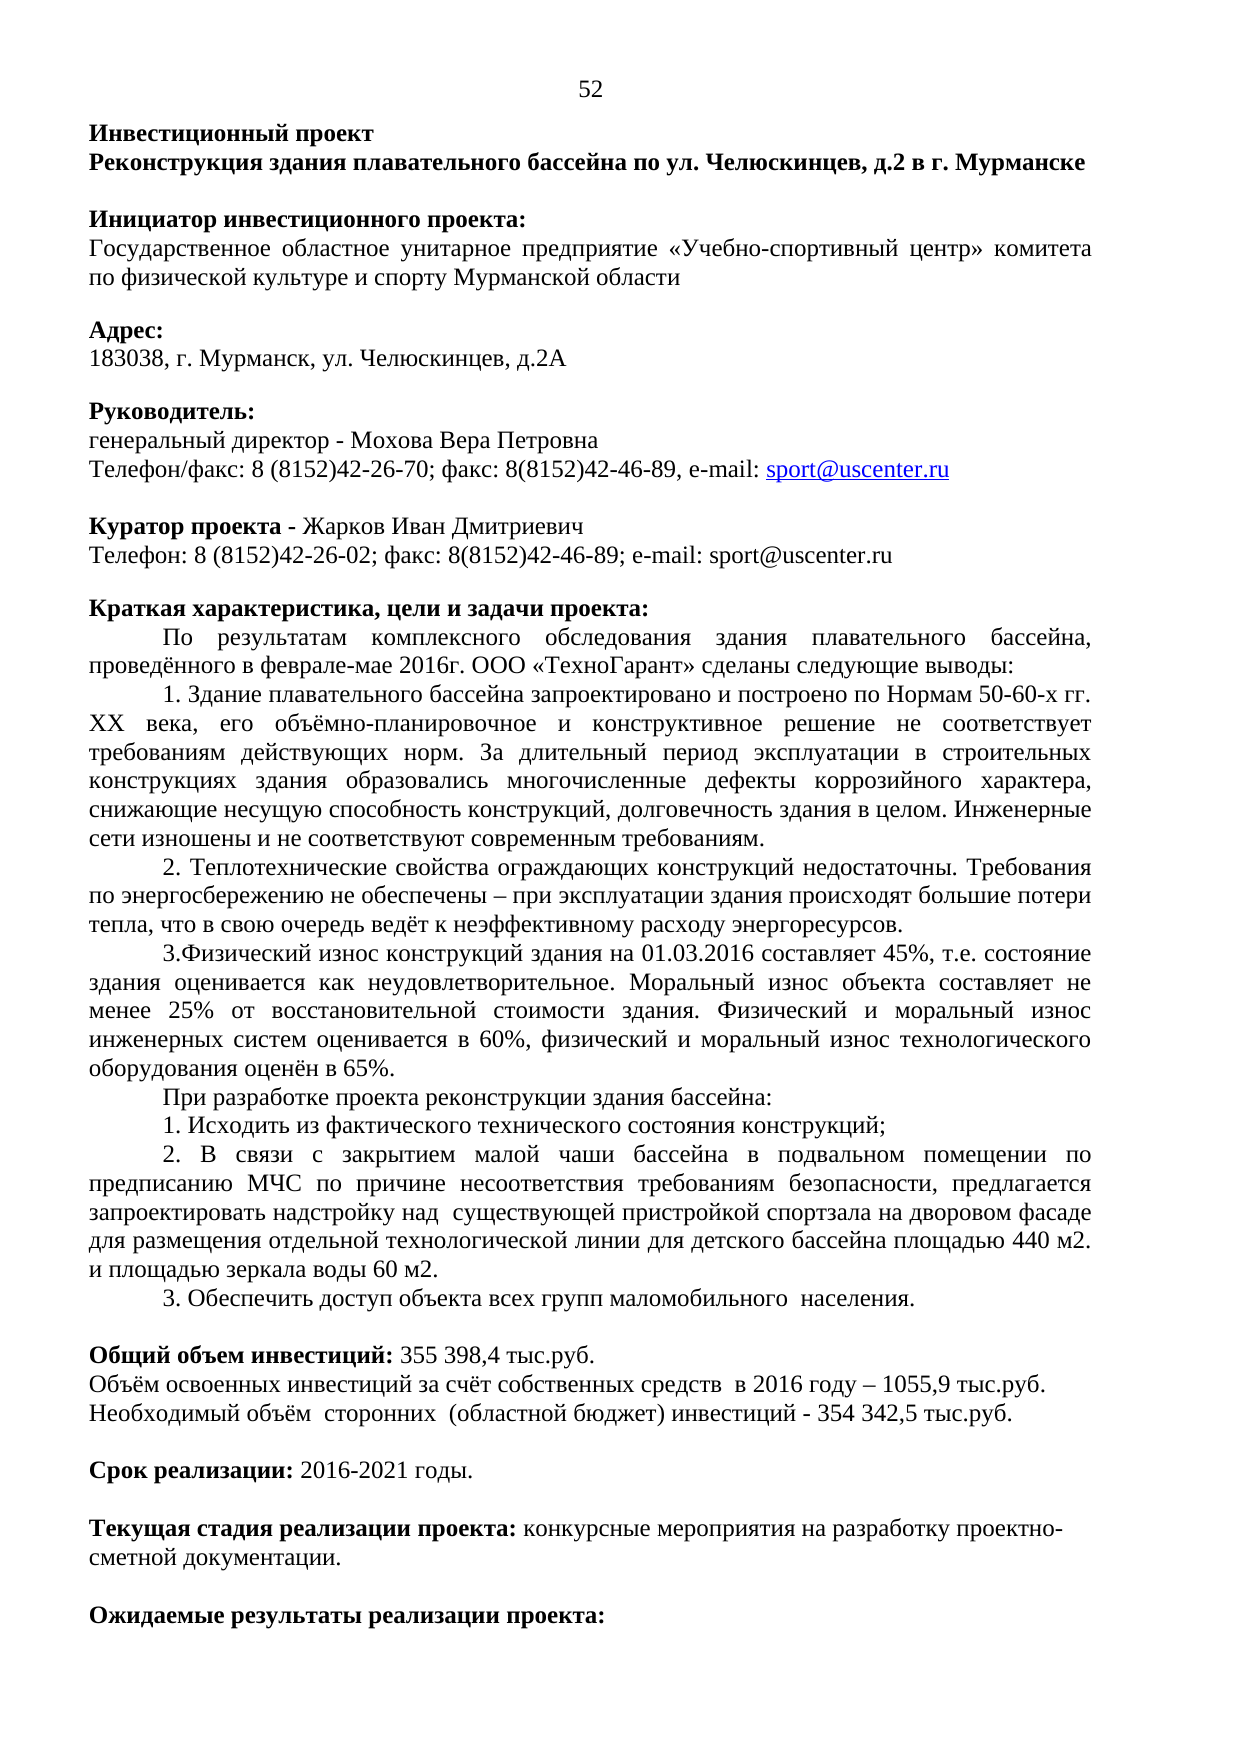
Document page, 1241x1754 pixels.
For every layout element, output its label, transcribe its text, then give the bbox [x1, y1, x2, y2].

text Телефон: 8 (8152)42-26-02; факс: 8(8152)42-46-89; e-mail: sport@uscenter.ru [89, 540, 1092, 569]
text По результатам комплексного обследования здания плавательного бассейна, проведённого в феврале-мае 2016г. ООО «ТехноГарант» сделаны следующие выводы: [89, 622, 1092, 679]
text генеральный директор - Мохова Вера Петровна [89, 425, 1092, 454]
text Текущая стадия реализации проекта: конкурсные мероприятия на разработку проектно-сметной документации. [89, 1513, 1092, 1570]
text Инициатор инвестиционного проекта: [89, 204, 1095, 233]
text Куратор проекта - Жарков Иван Дмитриевич [89, 511, 1092, 540]
text Краткая характеристика, цели и задачи проекта: [89, 593, 1092, 622]
text Адрес: [89, 315, 1092, 343]
text 183038, г. Мурманск, ул. Челюскинцев, д.2А [89, 343, 1092, 372]
text Государственное областное унитарное предприятие «Учебно-спортивный центр» комитета по физической культуре и спорту Мурманской области [89, 233, 1092, 291]
text 3.Физический износ конструкций здания на 01.03.2016 составляет 45%, т.е. состояние здания оценивается как неудовлетворительное. Моральный износ объекта составляет не менее 25% от восстановительной стоимости здания. Физический и моральный износ инженерных систем оценивается в 60%, физический и моральный износ технологического оборудования оценён в 65%. [89, 938, 1092, 1082]
text 1. Здание плавательного бассейна запроектировано и построено по Нормам 50-60-х гг. ХХ века, его объёмно-планировочное и конструктивное решение не соответствует требованиям действующих норм. За длительный период эксплуатации в строительных конструкциях здания образовались многочисленные дефекты коррозийного характера, снижающие несущую способность конструкций, долговечность здания в целом. Инженерные сети изношены и не соответствуют современным требованиям. [89, 679, 1092, 852]
text 1. Исходить из фактического технического состояния конструкций; [89, 1110, 1092, 1139]
text Инвестиционный проект [89, 118, 1092, 147]
text При разработке проекта реконструкции здания бассейна: [89, 1082, 1092, 1110]
text Руководитель: [89, 396, 1092, 425]
text Объём освоенных инвестиций за счёт собственных средств в 2016 году – 1055,9 тыс.руб. Необходимый объём сторонних (областной бюджет) инвестиций - 354 342,5 тыс.руб. [89, 1369, 1092, 1427]
text Общий объем инвестиций: 355 398,4 тыс.руб. [89, 1340, 1092, 1369]
text 3. Обеспечить доступ объекта всех групп маломобильного населения. [89, 1283, 1092, 1312]
text Реконструкция здания плавательного бассейна по ул. Челюскинцев, д.2 в г. Мурманске [89, 147, 1092, 176]
text 2. В связи с закрытием малой чаши бассейна в подвальном помещении по предписанию МЧС по причине несоответствия требованиям безопасности, предлагается запроектировать надстройку над существующей пристройкой спортзала на дворовом фасаде для размещения отдельной технологической линии для детского бассейна площадью 440 м2. и площадью зеркала воды 60 м2. [89, 1139, 1092, 1283]
text Ожидаемые результаты реализации проекта: [89, 1601, 1092, 1629]
title Срок реализации: 2016-2021 годы. [89, 1455, 1092, 1484]
text Телефон/факс: 8 (8152)42-26-70; факс: 8(8152)42-46-89, e-mail: sport@uscenter.ru [89, 454, 1092, 482]
text 2. Теплотехнические свойства ограждающих конструкций недостаточны. Требования по энергосбережению не обеспечены – при эксплуатации здания происходят большие потери тепла, что в свою очередь ведёт к неэффективному расходу энергоресурсов. [89, 852, 1092, 938]
